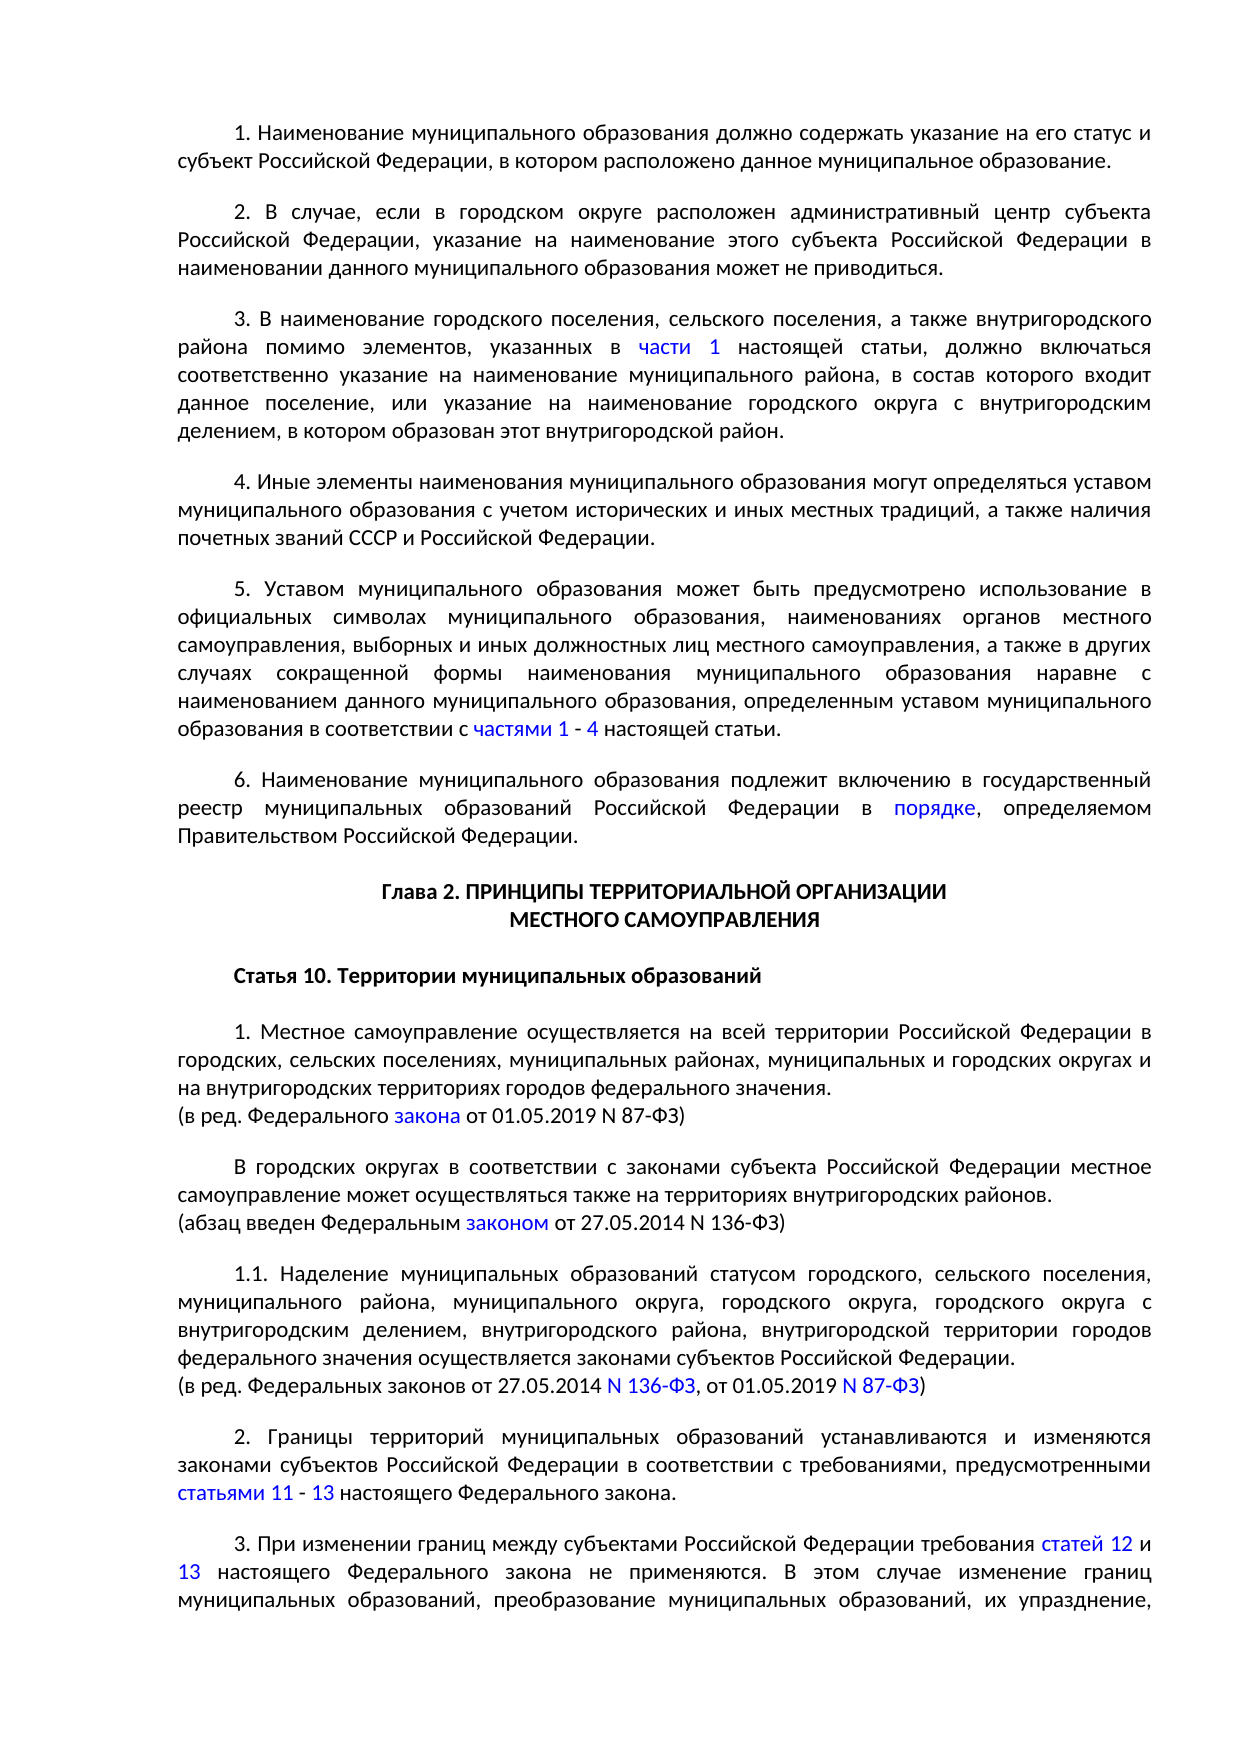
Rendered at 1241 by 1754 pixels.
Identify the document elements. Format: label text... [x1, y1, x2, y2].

title МЕСТНОГО САМОУПРАВЛЕНИЯ [177, 905, 1152, 933]
text (в ред. Федеральных законов от 27.05.2014 N 136-ФЗ, от 01.05.2019 N 87-ФЗ) [177, 1371, 1152, 1399]
title Статья 10. Территории муниципальных образований [177, 961, 1152, 989]
text 1. Местное самоуправление осуществляется на всей территории Российской Федерации в городских, сельских поселениях, муниципальных районах, муниципальных и городских округах и на внутригородских территориях городов федерального значения. [177, 1017, 1152, 1101]
text (в ред. Федерального закона от 01.05.2019 N 87-ФЗ) [177, 1101, 1152, 1129]
text 1. Наименование муниципального образования должно содержать указание на его статус и субъект Российской Федерации, в котором расположено данное муниципальное образование. [177, 118, 1152, 174]
title Глава 2. ПРИНЦИПЫ ТЕРРИТОРИАЛЬНОЙ ОРГАНИЗАЦИИ [177, 877, 1152, 905]
text 1.1. Наделение муниципальных образований статусом городского, сельского поселения, муниципального района, муниципального округа, городского округа, городского округа с внутригородским делением, внутригородского района, внутригородской территории городов федерального значения осуществляется законами субъектов Российской Федерации. [177, 1259, 1152, 1371]
text В городских округах в соответствии с законами субъекта Российской Федерации местное самоуправление может осуществляться также на территориях внутригородских районов. [177, 1152, 1152, 1208]
text 2. В случае, если в городском округе расположен административный центр субъекта Российской Федерации, указание на наименование этого субъекта Российской Федерации в наименовании данного муниципального образования может не приводиться. [177, 197, 1152, 281]
text 6. Наименование муниципального образования подлежит включению в государственный реестр муниципальных образований Российской Федерации в порядке, определяемом Правительством Российской Федерации. [177, 765, 1152, 849]
text 5. Уставом муниципального образования может быть предусмотрено использование в официальных символах муниципального образования, наименованиях органов местного самоуправления, выборных и иных должностных лиц местного самоуправления, а также в других случаях сокращенной формы наименования муниципального образования наравне с наименованием данного муниципального образования, определенным уставом муниципального образования в соответствии с частями 1 - 4 настоящей статьи. [177, 574, 1152, 742]
text 3. В наименование городского поселения, сельского поселения, а также внутригородского района помимо элементов, указанных в части 1 настоящей статьи, должно включаться соответственно указание на наименование муниципального района, в состав которого входит данное поселение, или указание на наименование городского округа с внутригородским делением, в котором образован этот внутригородской район. [177, 304, 1152, 444]
text (абзац введен Федеральным законом от 27.05.2014 N 136-ФЗ) [177, 1208, 1152, 1236]
text 2. Границы территорий муниципальных образований устанавливаются и изменяются законами субъектов Российской Федерации в соответствии с требованиями, предусмотренными статьями 11 - 13 настоящего Федерального закона. [177, 1422, 1152, 1506]
text 4. Иные элементы наименования муниципального образования могут определяться уставом муниципального образования с учетом исторических и иных местных традиций, а также наличия почетных званий СССР и Российской Федерации. [177, 467, 1152, 551]
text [177, 1529, 1152, 1613]
